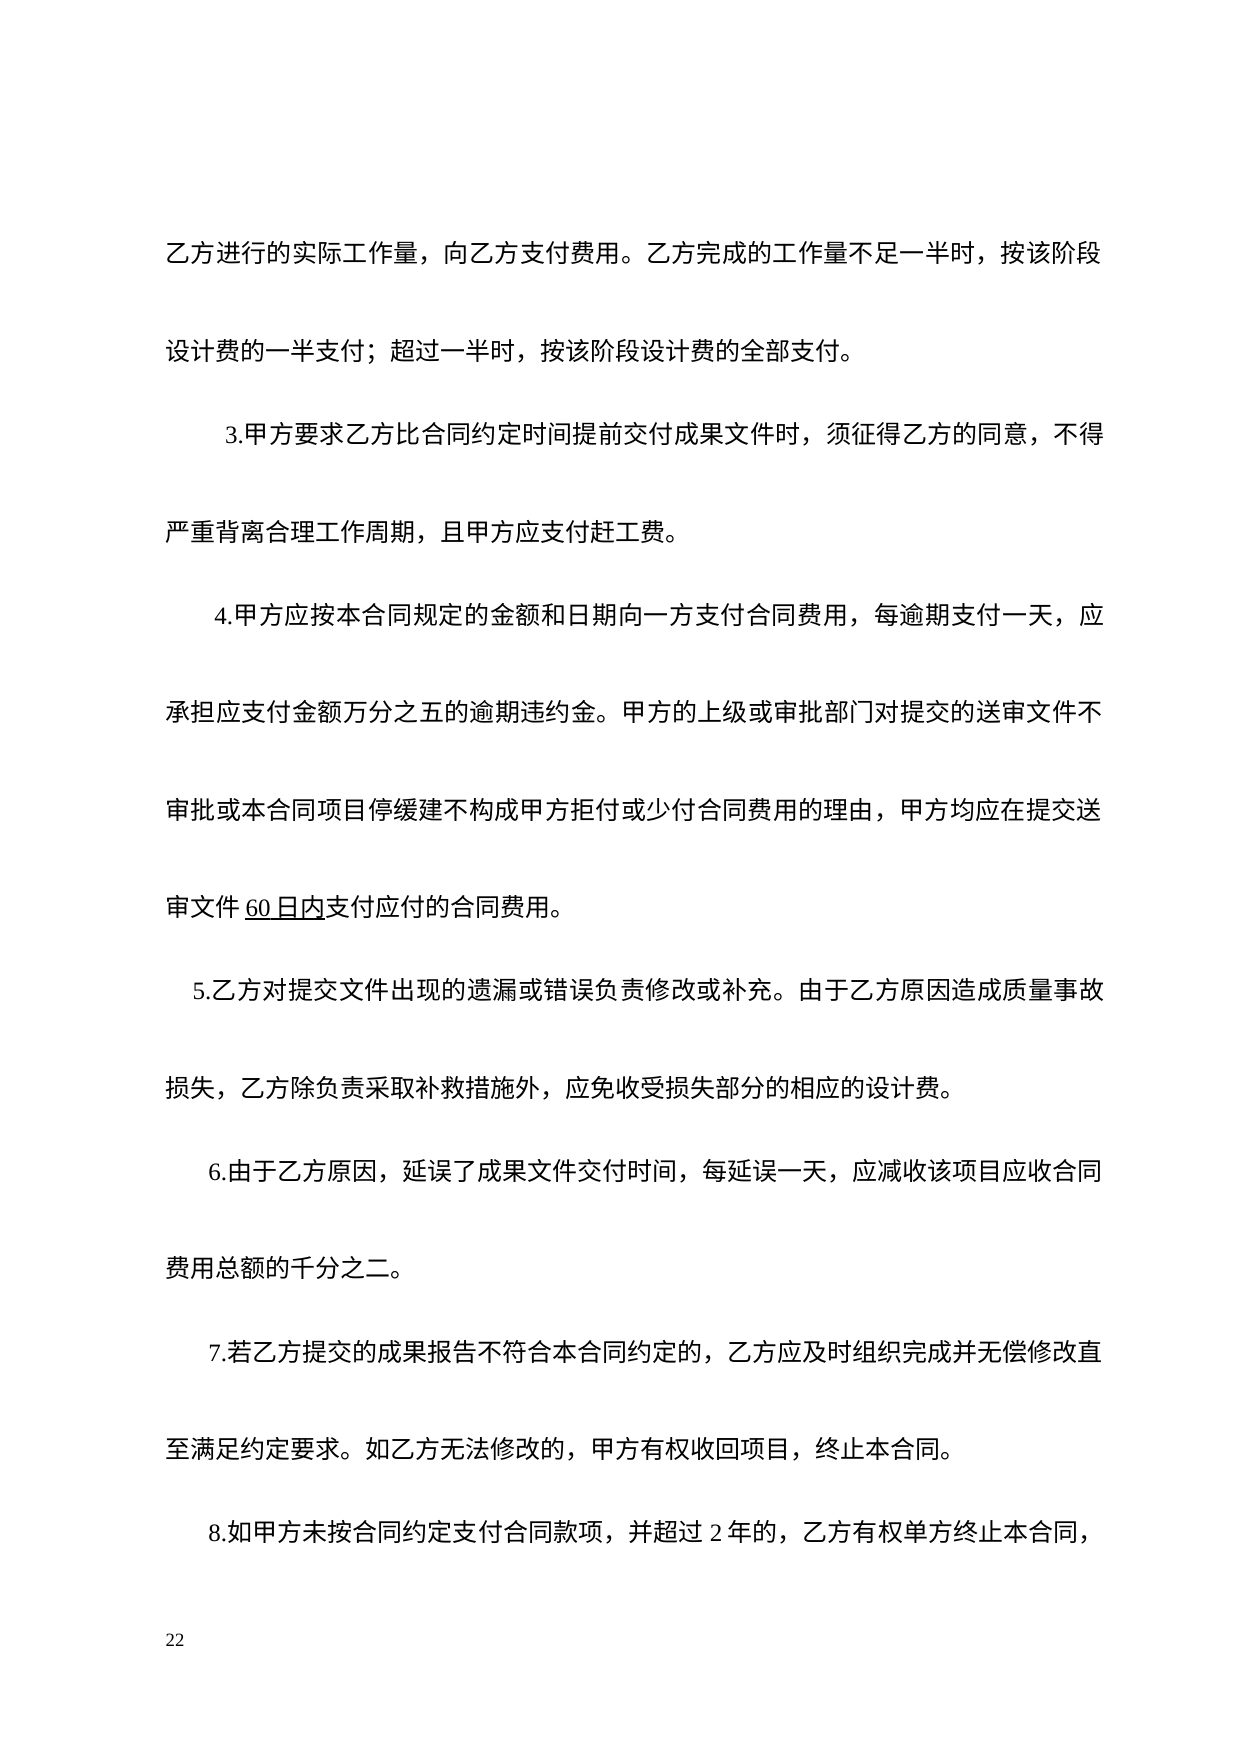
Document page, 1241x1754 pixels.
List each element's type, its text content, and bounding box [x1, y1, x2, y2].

text 4.甲方应按本合同规定的金额和日期向一方支付合同费用，每逾期支付一天，应承担应支付金额万分之五的逾期违约金。甲方的上级或审批部门对提交的送审文件不审批或本合同项目停缓建不构成甲方拒付或少付合同费用的理由，甲方均应在提交送审文件60日内支付应付的合同费用。 [165, 581, 1104, 938]
text 3.甲方要求乙方比合同约定时间提前交付成果文件时，须征得乙方的同意，不得严重背离合理工作周期，且甲方应支付赶工费。 [165, 400, 1104, 563]
text 5.乙方对提交文件出现的遗漏或错误负责修改或补充。由于乙方原因造成质量事故损失，乙方除负责采取补救措施外，应免收受损失部分的相应的设计费。 [165, 956, 1104, 1119]
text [165, 1498, 1104, 1563]
text 7.若乙方提交的成果报告不符合本合同约定的，乙方应及时组织完成并无偿修改直至满足约定要求。如乙方无法修改的，甲方有权收回项目，终止本合同。 [165, 1318, 1104, 1480]
text 6.由于乙方原因，延误了成果文件交付时间，每延误一天，应减收该项目应收合同费用总额的千分之二。 [165, 1137, 1104, 1299]
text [165, 219, 1104, 382]
